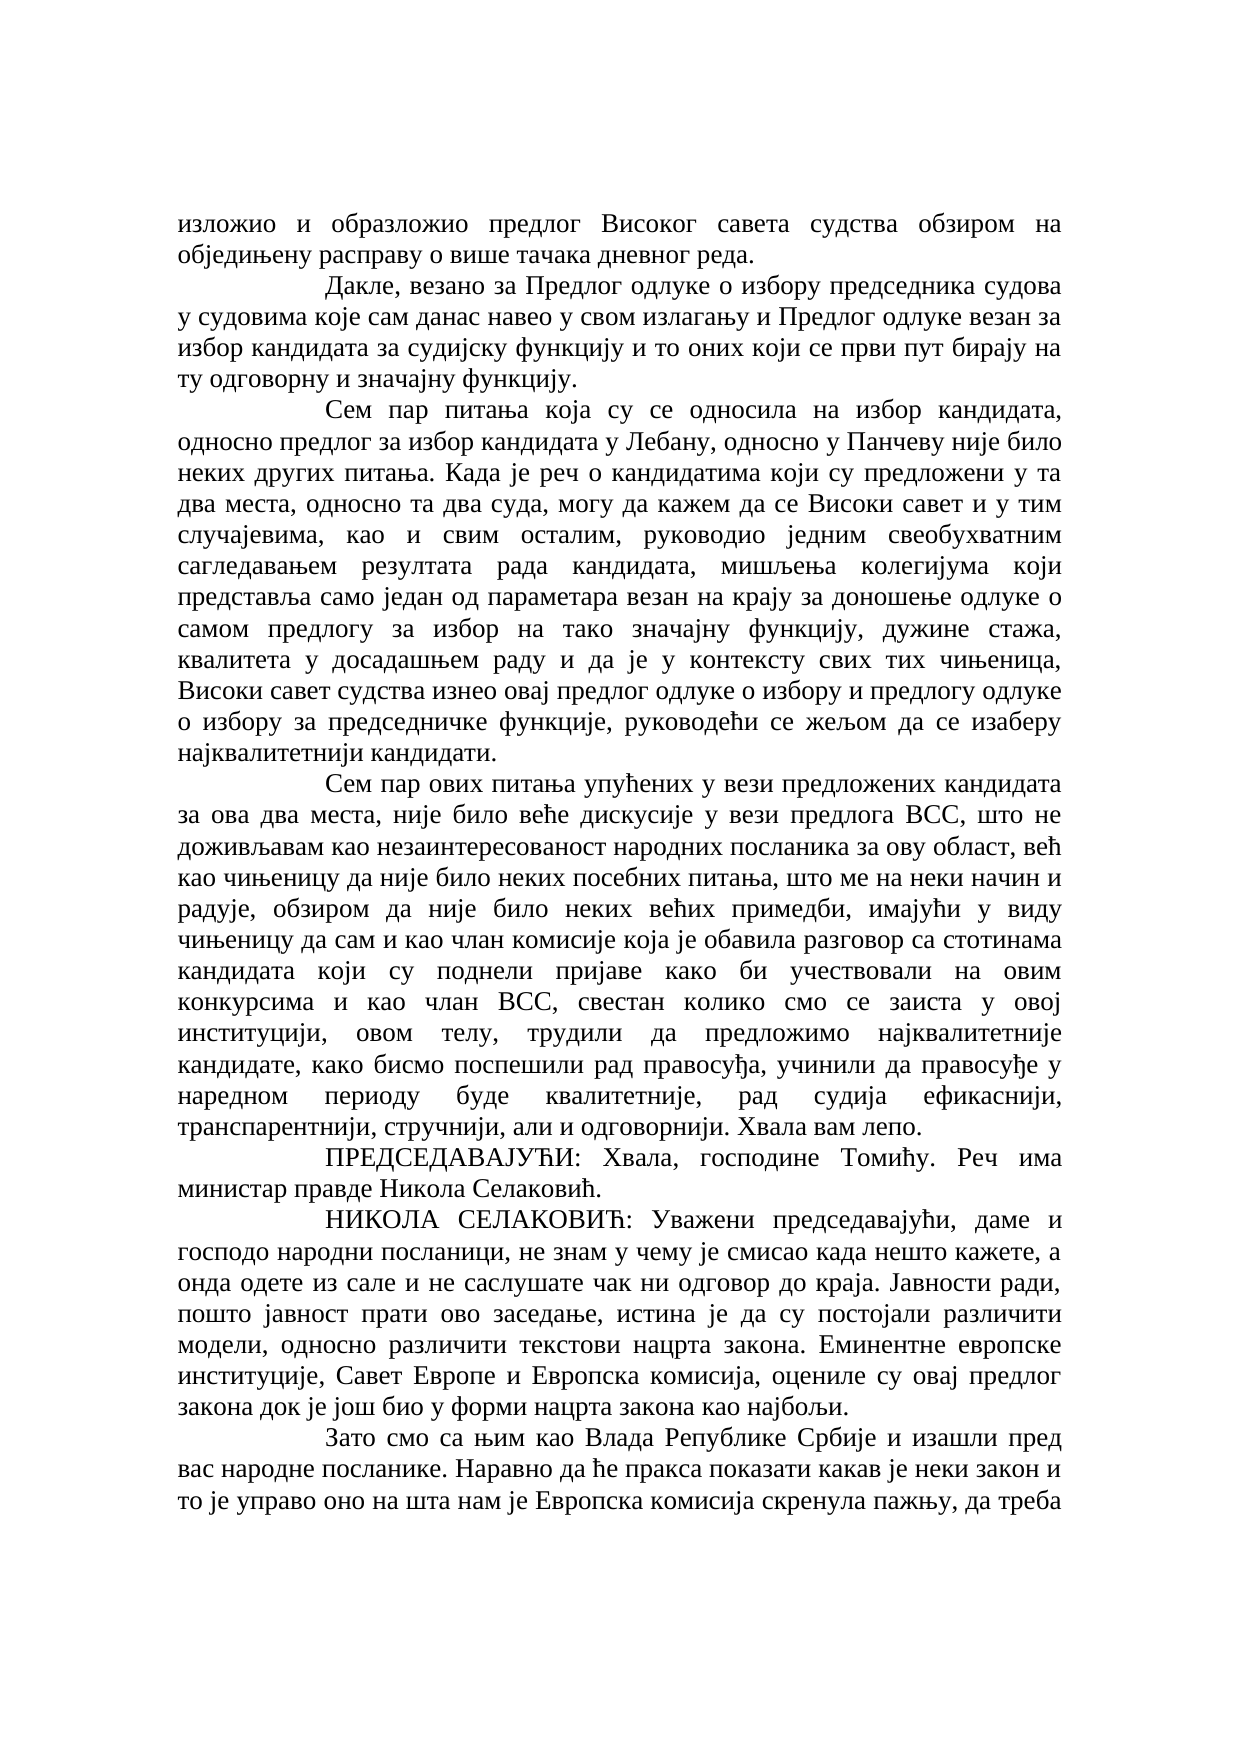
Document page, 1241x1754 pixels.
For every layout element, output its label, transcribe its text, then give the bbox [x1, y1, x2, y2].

text ПРЕДСЕДАВАЈУЋИ: Хвала, господине Томићу. Реч има министар правде Никола Селаковић. [177, 1141, 1063, 1203]
text НИКОЛА СЕЛАКОВИЋ: Уважени председавајући, даме и господо народни посланици, не знам у чему је смисао када нешто кажете, а онда одете из сале и не саслушате чак ни одговор до краја. Јавности ради, пошто јавност прати ово заседање, истина је да су постојали различити модели, односно различити текстови нацрта закона. Еминентне европске институције, Савет Европе и Европска комисија, оцениле су овај предлог закона док је још био у форми нацрта закона као најбољи. [177, 1203, 1063, 1421]
text Сем пар питања која су се односила на избор кандидата, односно предлог за избор кандидата у Лебану, односно у Панчеву није било неких других питања. Када је реч о кандидатима који су предложени у та два места, односно та два суда, могу да кажем да се Високи савет и у тим случајевима, као и свим осталим, руководио једним свеобухватним сагледавањем резултата рада кандидата, мишљења колегијума који представља само један од параметара везан на крају за доношење одлуке о самом предлогу за избор на тако значајну функцију, дужине стажа, квалитета у досадашњем раду и да је у контексту свих тих чињеница, Високи савет судства изнео овај предлог одлуке о избору и предлогу одлуке о избору за председничке функције, руководећи се жељом да се изаберу најквалитетнији кандидати. [177, 394, 1063, 767]
text Дакле, везано за Предлог одлуке о избору председника судова у судовима које сам данас навео у свом излагању и Предлог одлуке везан за избор кандидата за судијску функцију и то оних који се први пут бирају на ту одговорну и значајну функцију. [177, 269, 1063, 394]
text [177, 1421, 1063, 1515]
text Сем пар ових питања упућених у вези предложених кандидата за ова два места, није било веће дискусије у вези предлога ВСС, што не доживљавам као незаинтересованост народних посланика за ову област, већ као чињеницу да није било неких посебних питања, што ме на неки начин и радује, обзиром да није било неких већих примедби, имајући у виду чињеницу да сам и као члан комисије која је обавила разговор са стотинама кандидата који су поднели пријаве како би учествовали на овим конкурсима и као члан ВСС, свестан колико смо се заиста у овој институцији, овом телу, трудили да предложимо најквалитетније кандидате, како бисмо поспешили рад правосуђа, учинили да правосуђе у наредном периоду буде квалитетније, рад судија ефикаснији, транспарентнији, стручнији, али и одговорнији. Хвала вам лепо. [177, 767, 1063, 1141]
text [177, 207, 1063, 269]
